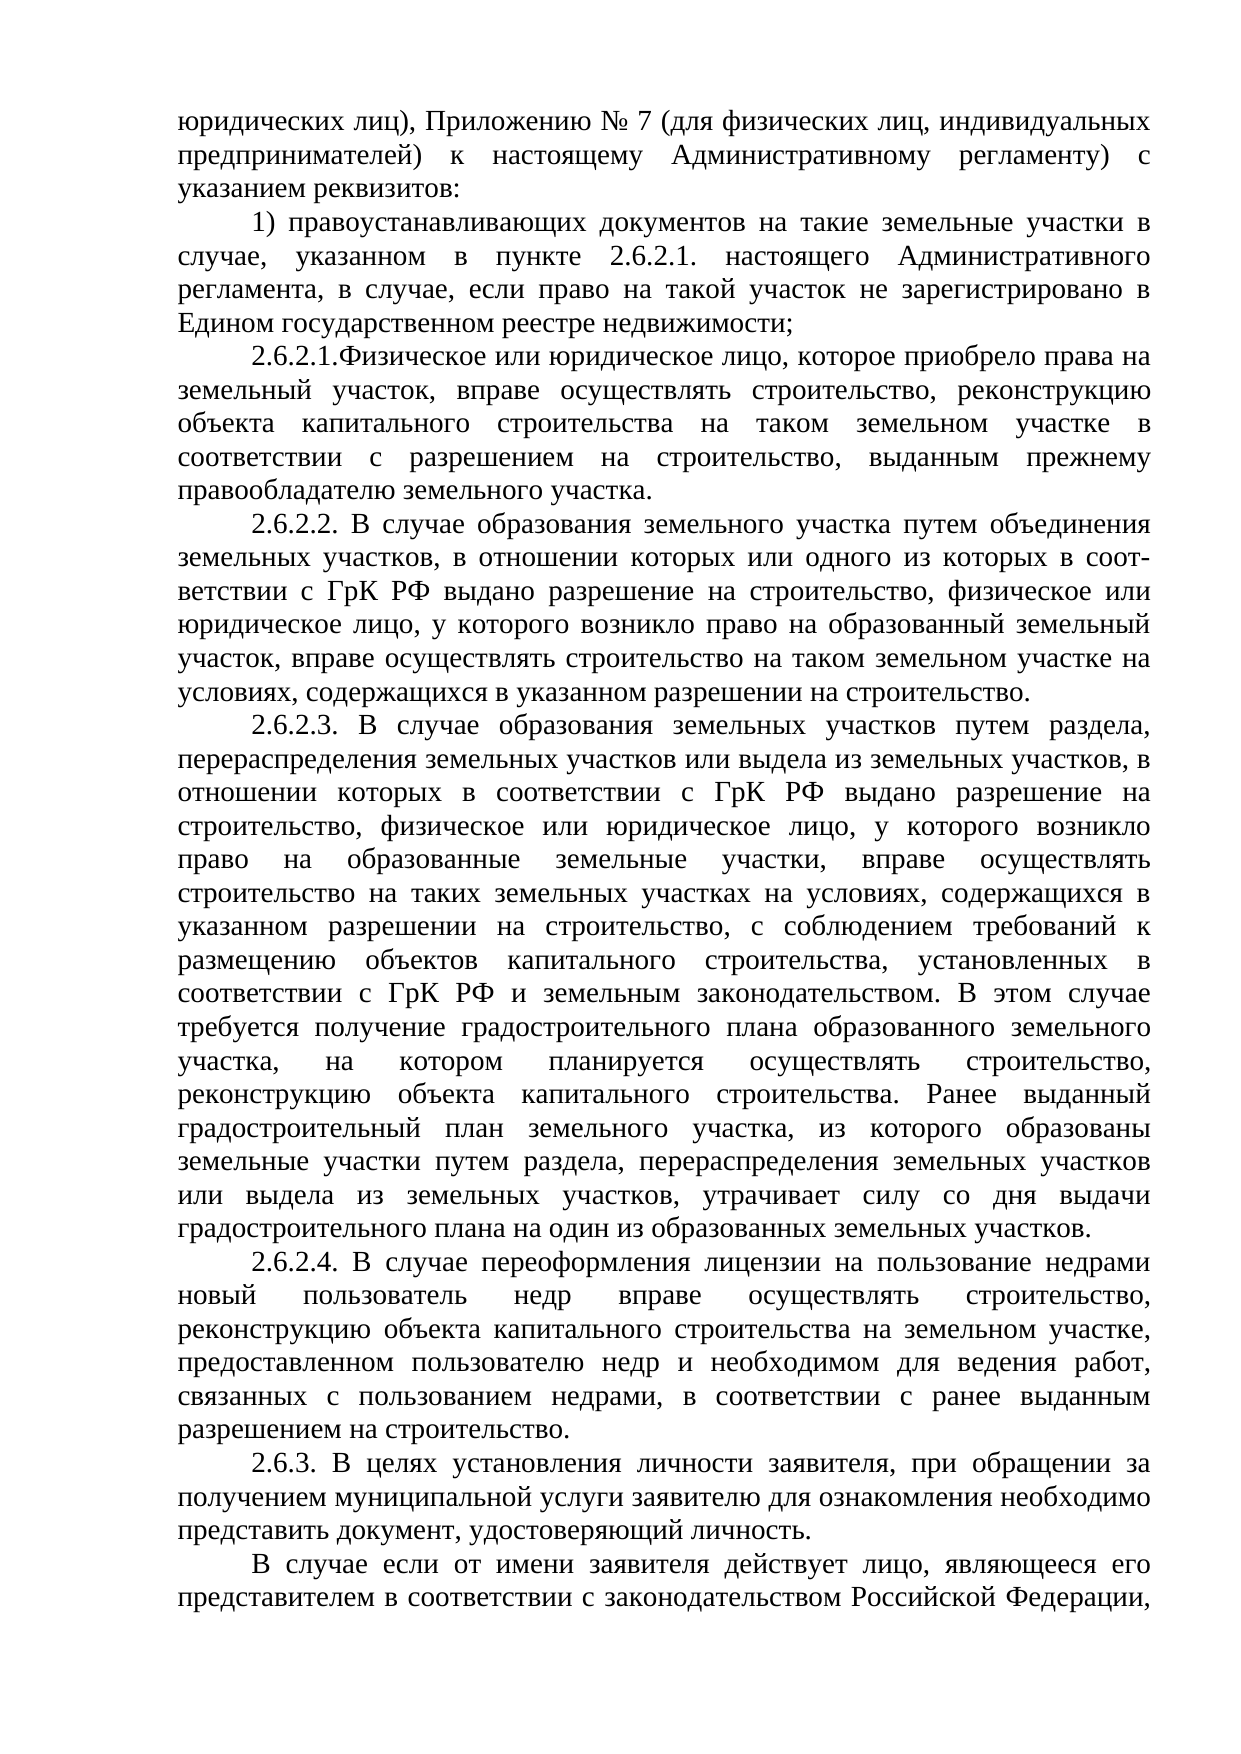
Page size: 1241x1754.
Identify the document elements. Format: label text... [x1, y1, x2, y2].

text 1) правоустанавливающих документов на такие земельные участки в случае, указанном в пункте 2.6.2.1. настоящего Административного регламента, в случае, если право на такой участок не зарегистрировано в Едином государственном реестре недвижимости; [177, 204, 1152, 338]
text 2.6.2.2. В случае образования земельного участка путем объединения земельных участков, в отношении которых или одного из которых в соот-ветствии с ГрК РФ выдано разрешение на строительство, физическое или юридическое лицо, у которого возникло право на образованный земельный участок, вправе осуществлять строительство на таком земельном участке на условиях, содержащихся в указанном разрешении на строительство. [177, 506, 1152, 707]
text 2.6.2.1.Физическое или юридическое лицо, которое приобрело права на земельный участок, вправе осуществлять строительство, реконструкцию объекта капитального строительства на таком земельном участке в соответствии с разрешением на строительство, выданным прежнему правообладателю земельного участка. [177, 338, 1152, 506]
text 2.6.3. В целях установления личности заявителя, при обращении за получением муниципальной услуги заявителю для ознакомления необходимо представить документ, удостоверяющий личность. [177, 1445, 1152, 1546]
text 2.6.2.4. В случае переоформления лицензии на пользование недрами новый пользователь недр вправе осуществлять строительство, реконструкцию объекта капитального строительства на земельном участке, предоставленном пользователю недр и необходимом для ведения работ, связанных с пользованием недрами, в соответствии с ранее выданным разрешением на строительство. [177, 1244, 1152, 1445]
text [177, 103, 1152, 204]
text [177, 1546, 1152, 1613]
text 2.6.2.3. В случае образования земельных участков путем раздела, перераспределения земельных участков или выдела из земельных участков, в отношении которых в соответствии с ГрК РФ выдано разрешение на строительство, физическое или юридическое лицо, у которого возникло право на образованные земельные участки, вправе осуществлять строительство на таких земельных участках на условиях, содержащихся в указанном разрешении на строительство, с соблюдением требований к размещению объектов капитального строительства, установленных в соответствии с ГрК РФ и земельным законодательством. В этом случае требуется получение градостроительного плана образованного земельного участка, на котором планируется осуществлять строительство, реконструкцию объекта капитального строительства. Ранее выданный градостроительный план земельного участка, из которого образованы земельные участки путем раздела, перераспределения земельных участков или выдела из земельных участков, утрачивает силу со дня выдачи градостроительного плана на один из образованных земельных участков. [177, 707, 1152, 1244]
